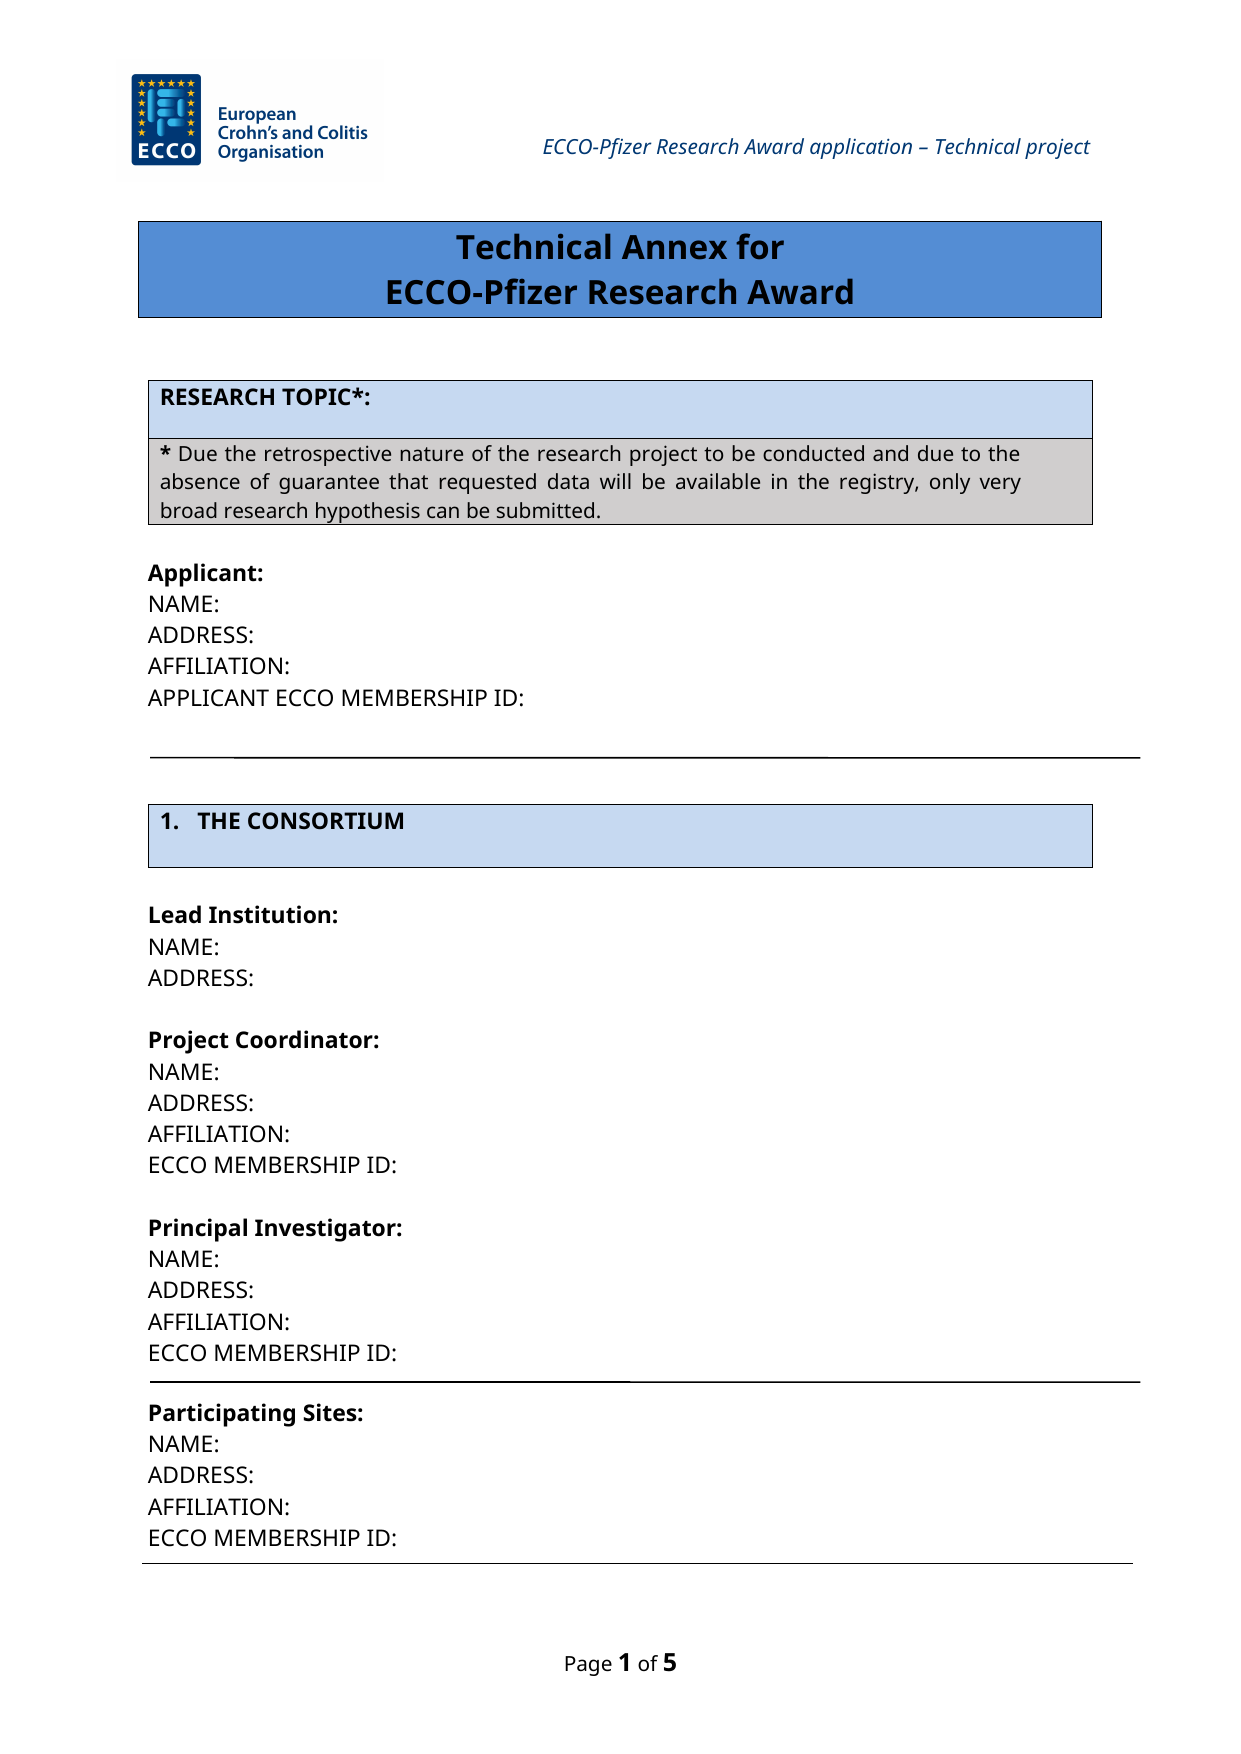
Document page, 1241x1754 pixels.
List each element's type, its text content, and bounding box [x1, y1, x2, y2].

text ECCO MEMBERSHIP ID: [148, 1522, 1033, 1553]
text AFFILIATION: [148, 650, 1033, 681]
table_header RESEARCH TOPIC*: [149, 381, 1092, 438]
text ADDRESS: [148, 1087, 1033, 1118]
text Lead Institution: [148, 899, 1033, 931]
text Principal Investigator: [148, 1212, 1033, 1243]
title Technical Annex for [139, 222, 1101, 266]
text ECCO MEMBERSHIP ID: [148, 1337, 1033, 1368]
table_header THE CONSORTIUM [149, 805, 1092, 867]
text AFFILIATION: [148, 1118, 1033, 1149]
text AFFILIATION: [148, 1490, 1033, 1522]
text NAME: [148, 1243, 1033, 1274]
text AFFILIATION: [148, 1306, 1033, 1337]
table_cell * Due the retrospective nature of the research project to be conducted and due to the absence of guarantee that requested data will be available in the registry, only very broad research hypothesis can be submitted. [149, 439, 1092, 524]
text ADDRESS: [148, 1459, 1033, 1490]
text NAME: [148, 588, 1033, 619]
text Applicant: [148, 556, 1033, 588]
text ECCO MEMBERSHIP ID: [148, 1149, 1033, 1181]
text ADDRESS: [148, 1274, 1033, 1306]
picture [115, 59, 384, 182]
text NAME: [148, 1428, 1033, 1459]
text NAME: [148, 931, 1033, 962]
title ECCO-Pfizer Research Award [139, 266, 1101, 317]
text Participating Sites: [148, 1397, 1033, 1428]
text ADDRESS: [148, 619, 1033, 650]
text Project Coordinator: [148, 1024, 1033, 1056]
text ADDRESS: [148, 962, 1033, 993]
text NAME: [148, 1056, 1033, 1087]
text APPLICANT ECCO MEMBERSHIP ID: [148, 681, 1033, 713]
